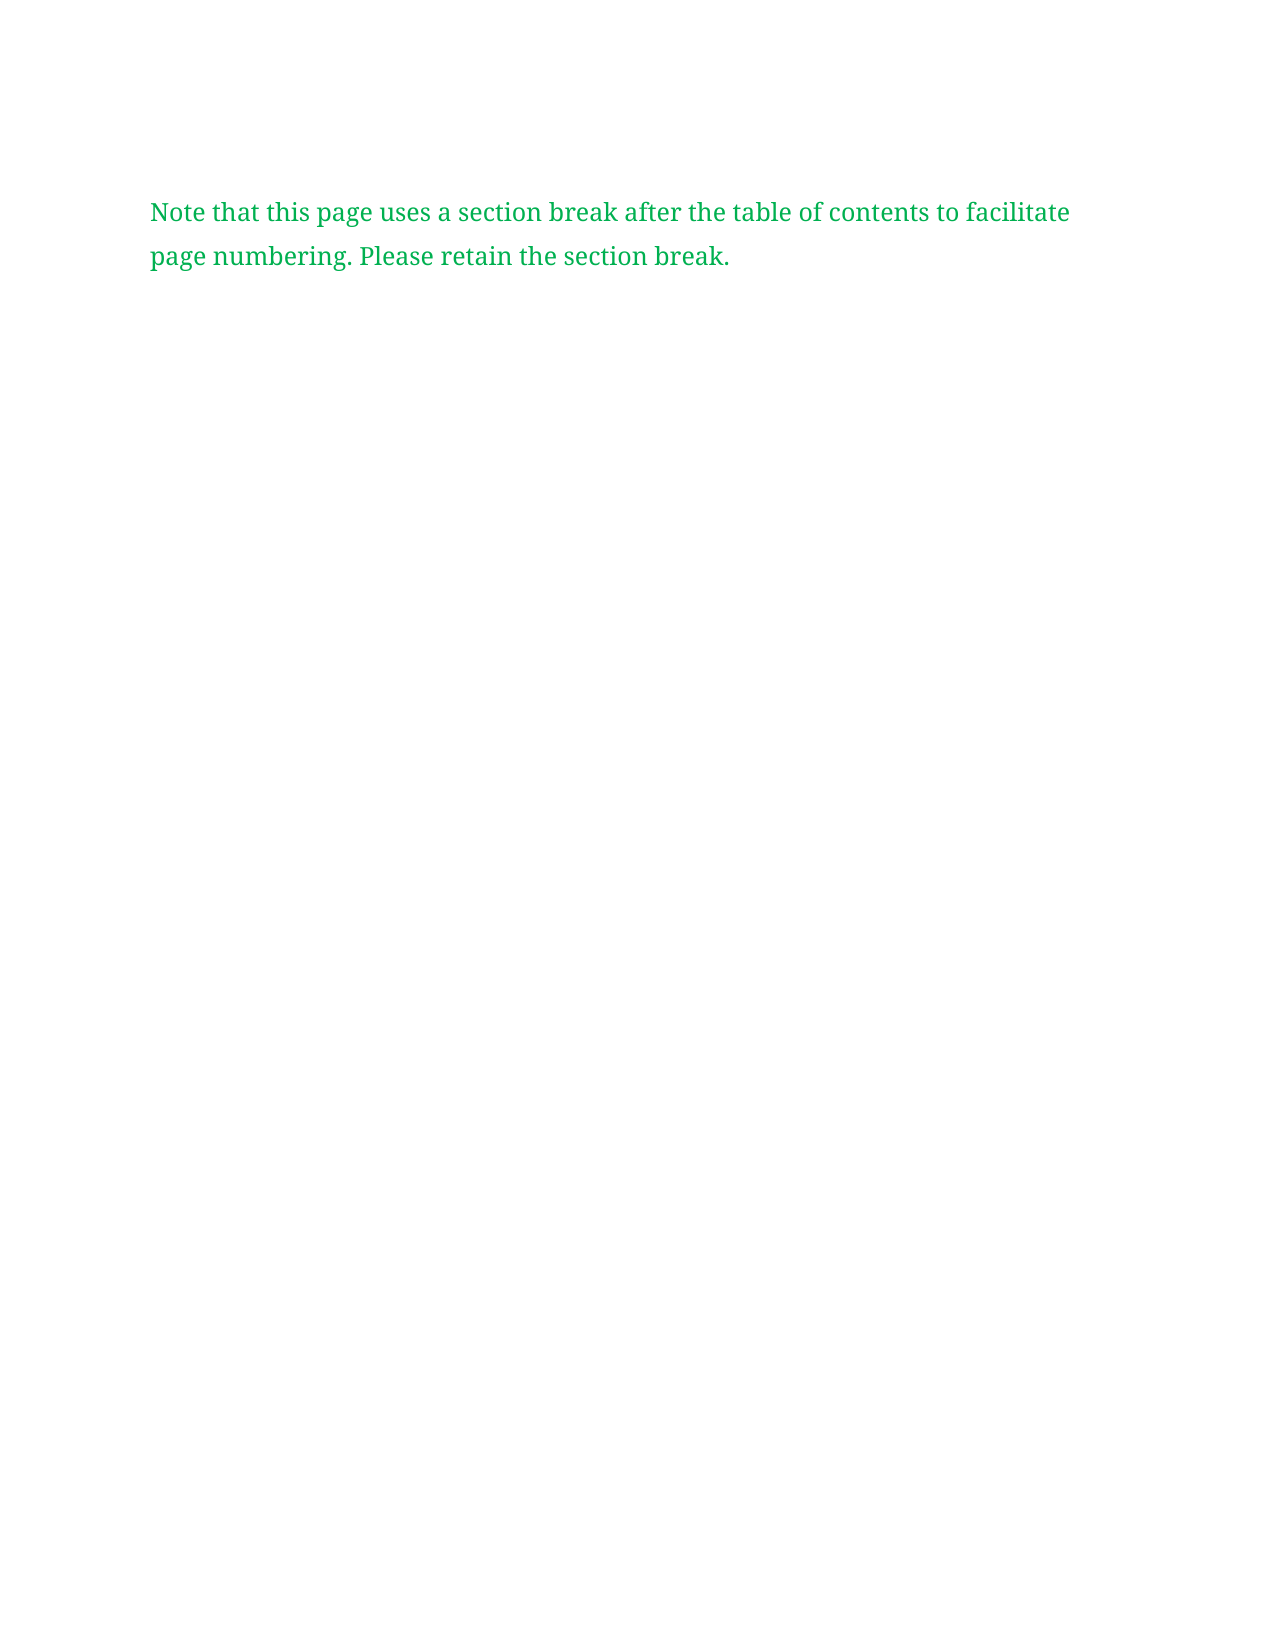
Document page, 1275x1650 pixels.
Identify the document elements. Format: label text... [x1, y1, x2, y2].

text Note that this page uses a section break after the table of contents to facilitate page numbering. Please retain the section break. [150, 194, 1125, 273]
